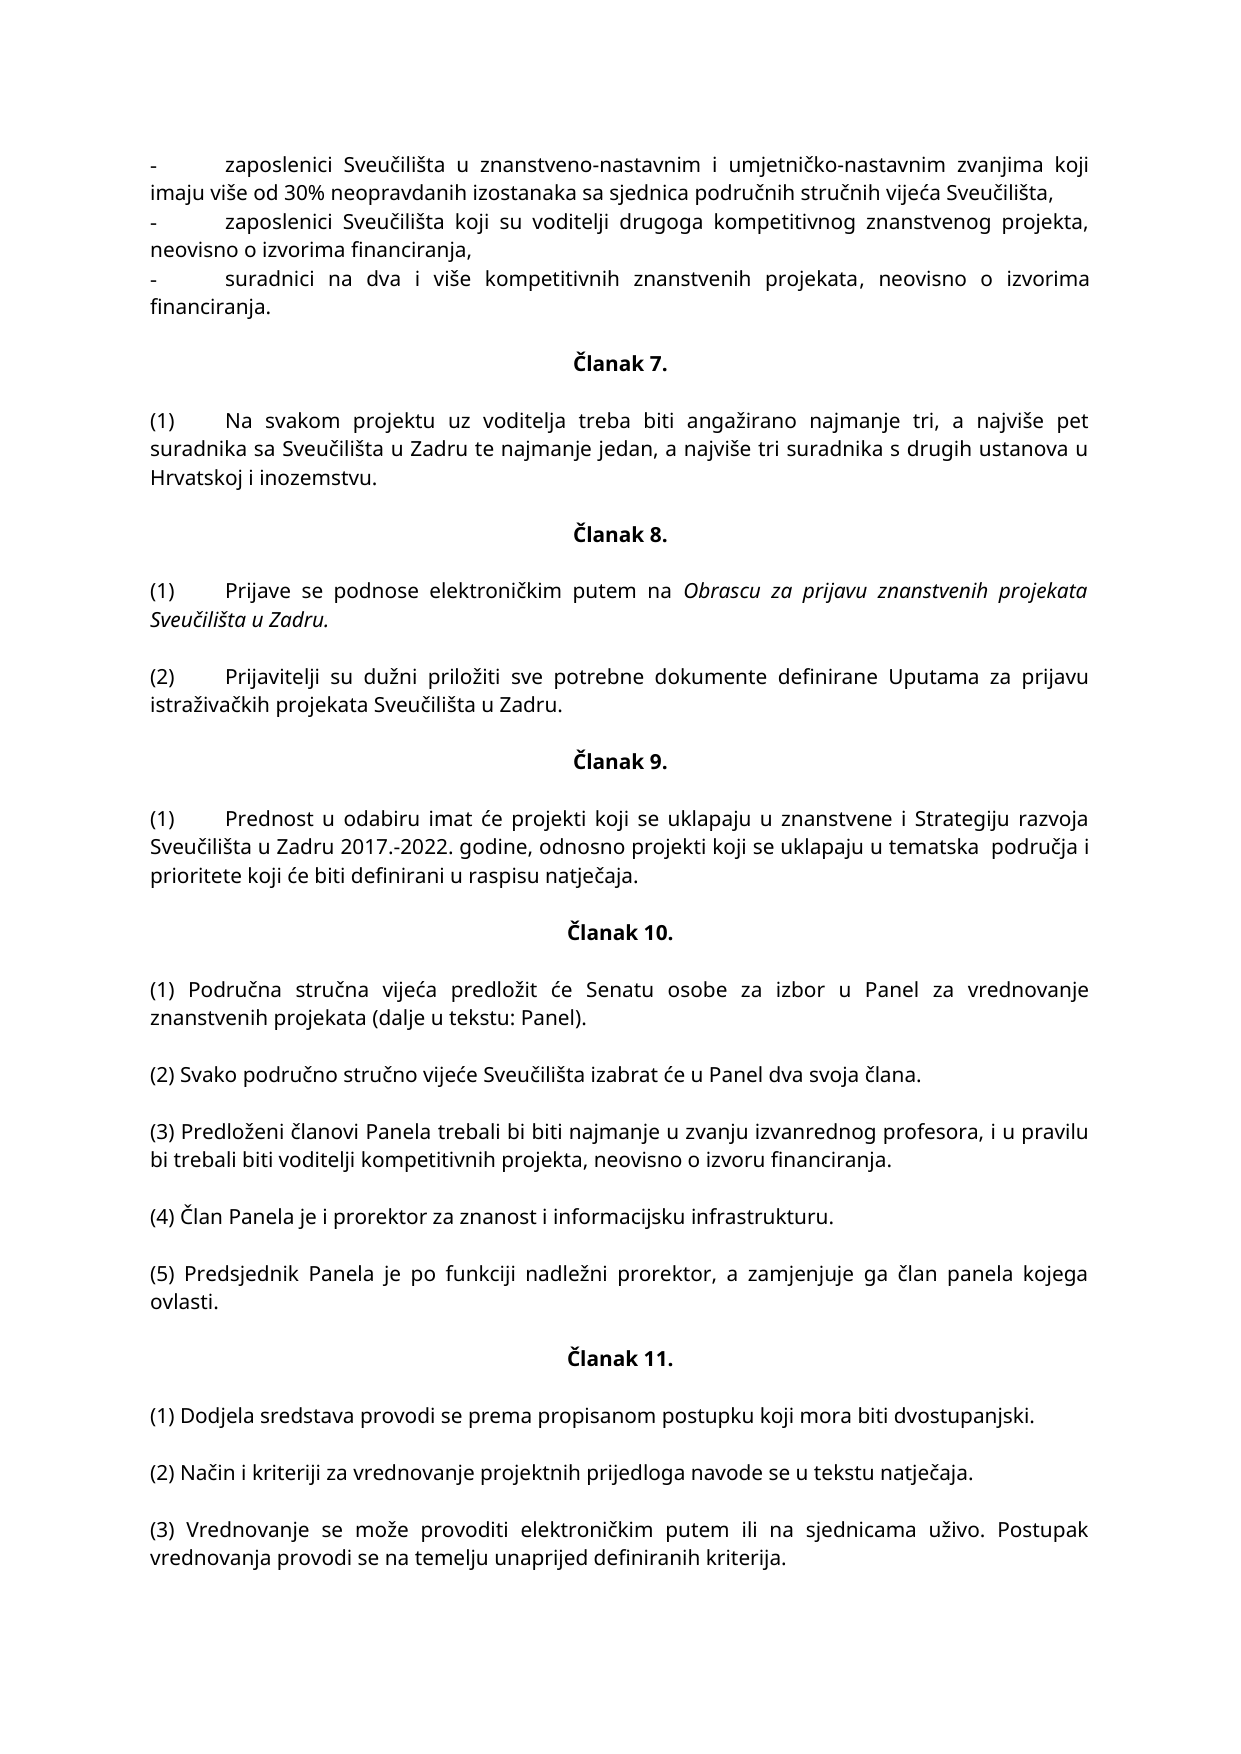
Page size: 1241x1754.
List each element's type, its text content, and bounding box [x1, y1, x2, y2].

list suradnici na dva i više kompetitivnih znanstvenih projekata, neovisno o izvorima financiranja. [150, 264, 1090, 321]
text (3) Predloženi članovi Panela trebali bi biti najmanje u zvanju izvanrednog profesora, i u pravilu bi trebali biti voditelji kompetitivnih projekta, neovisno o izvoru financiranja. [150, 1117, 1090, 1174]
text (1) Područna stručna vijeća predložit će Senatu osobe za izbor u Panel za vrednovanje znanstvenih projekata (dalje u tekstu: Panel). [150, 975, 1090, 1032]
list Prednost u odabiru imat će projekti koji se uklapaju u znanstvene i Strategiju razvoja Sveučilišta u Zadru 2017.-2022. godine, odnosno projekti koji se uklapaju u tematska područja i prioritete koji će biti definirani u raspisu natječaja. [150, 804, 1090, 889]
list zaposlenici Sveučilišta u znanstveno-nastavnim i umjetničko-nastavnim zvanjima koji imaju više od 30% neopravdanih izostanaka sa sjednica područnih stručnih vijeća Sveučilišta, [150, 150, 1090, 207]
text Članak 11. [150, 1344, 1090, 1373]
text (5) Predsjednik Panela je po funkciji nadležni prorektor, a zamjenjuje ga član panela kojega ovlasti. [150, 1259, 1090, 1316]
list zaposlenici Sveučilišta koji su voditelji drugoga kompetitivnog znanstvenog projekta, neovisno o izvorima financiranja, [150, 207, 1090, 264]
text (3) Vrednovanje se može provoditi elektroničkim putem ili na sjednicama uživo. Postupak vrednovanja provodi se na temelju unaprijed definiranih kriterija. [150, 1515, 1090, 1572]
text Članak 7. [150, 349, 1090, 377]
text (2) Način i kriteriji za vrednovanje projektnih prijedloga navode se u tekstu natječaja. [150, 1458, 1090, 1487]
text (2) Svako područno stručno vijeće Sveučilišta izabrat će u Panel dva svoja člana. [150, 1060, 1090, 1088]
text Članak 10. [150, 918, 1090, 946]
text Članak 8. [150, 520, 1090, 548]
text (1) Dodjela sredstava provodi se prema propisanom postupku koji mora biti dvostupanjski. [150, 1401, 1090, 1430]
list Na svakom projektu uz voditelja treba biti angažirano najmanje tri, a najviše pet suradnika sa Sveučilišta u Zadru te najmanje jedan, a najviše tri suradnika s drugih ustanova u Hrvatskoj i inozemstvu. [150, 406, 1090, 491]
list Prijave se podnose elektroničkim putem na Obrascu za prijavu znanstvenih projekata Sveučilišta u Zadru. [150, 577, 1090, 633]
text Članak 9. [150, 747, 1090, 776]
list Prijavitelji su dužni priložiti sve potrebne dokumente definirane Uputama za prijavu istraživačkih projekata Sveučilišta u Zadru. [150, 662, 1090, 719]
text (4) Član Panela je i prorektor za znanost i informacijsku infrastrukturu. [150, 1202, 1090, 1231]
